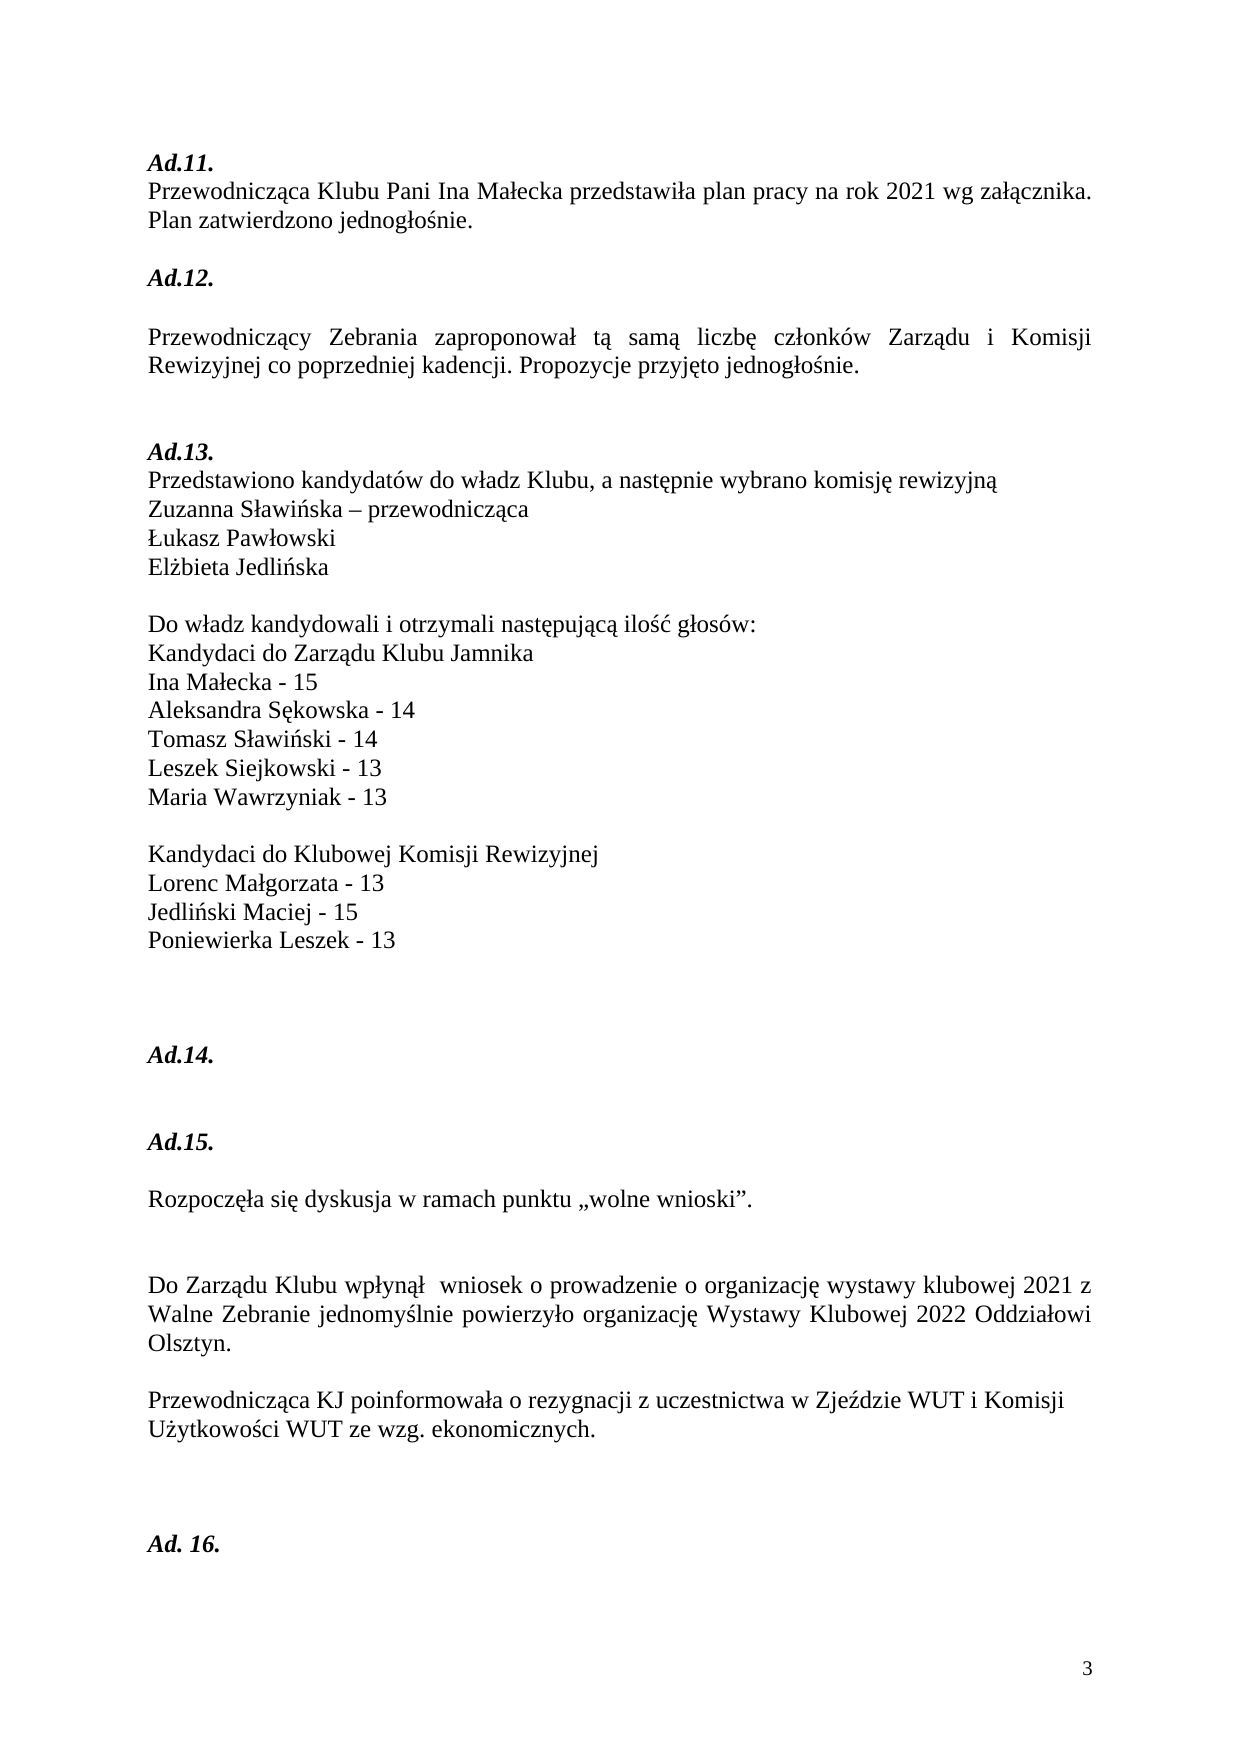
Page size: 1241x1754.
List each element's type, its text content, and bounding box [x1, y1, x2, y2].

text Do Zarządu Klubu wpłynął wniosek o prowadzenie o organizację wystawy klubowej 2021 z Walne Zebranie jednomyślnie powierzyło organizację Wystawy Klubowej 2022 Oddziałowi Olsztyn. [148, 1271, 1093, 1357]
text Łukasz Pawłowski [148, 523, 1093, 552]
text Lorenc Małgorzata - 13 [148, 868, 1093, 897]
text Poniewierka Leszek - 13 [148, 926, 1093, 954]
text Kandydaci do Zarządu Klubu Jamnika [148, 638, 1093, 667]
text Jedliński Maciej - 15 [148, 897, 1093, 926]
text Aleksandra Sękowska - 14 [148, 696, 1093, 724]
text Ad.12. [148, 263, 1093, 291]
text Kandydaci do Klubowej Komisji Rewizyjnej [148, 839, 1093, 868]
text Ad. 16. [148, 1529, 1093, 1558]
text Do władz kandydowali i otrzymali następującą ilość głosów: [148, 609, 1093, 638]
text Przedstawiono kandydatów do władz Klubu, a następnie wybrano komisję rewizyjną [148, 466, 1093, 494]
text Przewodnicząca Klubu Pani Ina Małecka przedstawiła plan pracy na rok 2021 wg załącznika. Plan zatwierdzono jednogłośnie. [148, 176, 1093, 234]
text Ad.15. [148, 1127, 1093, 1156]
text Ina Małecka - 15 [148, 667, 1093, 696]
text Ad.14. [148, 1041, 1093, 1069]
text Ad.13. [148, 437, 1093, 466]
text Tomasz Sławiński - 14 [148, 724, 1093, 753]
text Rozpoczęła się dyskusja w ramach punktu „wolne wnioski”. [148, 1184, 1093, 1213]
text Elżbieta Jedlińska [148, 552, 1093, 581]
text Przewodnicząca KJ poinformowała o rezygnacji z uczestnictwa w Zjeździe WUT i Komisji Użytkowości WUT ze wzg. ekonomicznych. [148, 1386, 1093, 1443]
text Maria Wawrzyniak - 13 [148, 782, 1093, 811]
text Przewodniczący Zebrania zaproponował tą samą liczbę członków Zarządu i Komisji Rewizyjnej co poprzedniej kadencji. Propozycje przyjęto jednogłośnie. [148, 322, 1093, 379]
text Ad.11. [148, 148, 1093, 176]
text Leszek Siejkowski - 13 [148, 753, 1093, 782]
text Zuzanna Sławińska – przewodnicząca [148, 494, 1093, 523]
